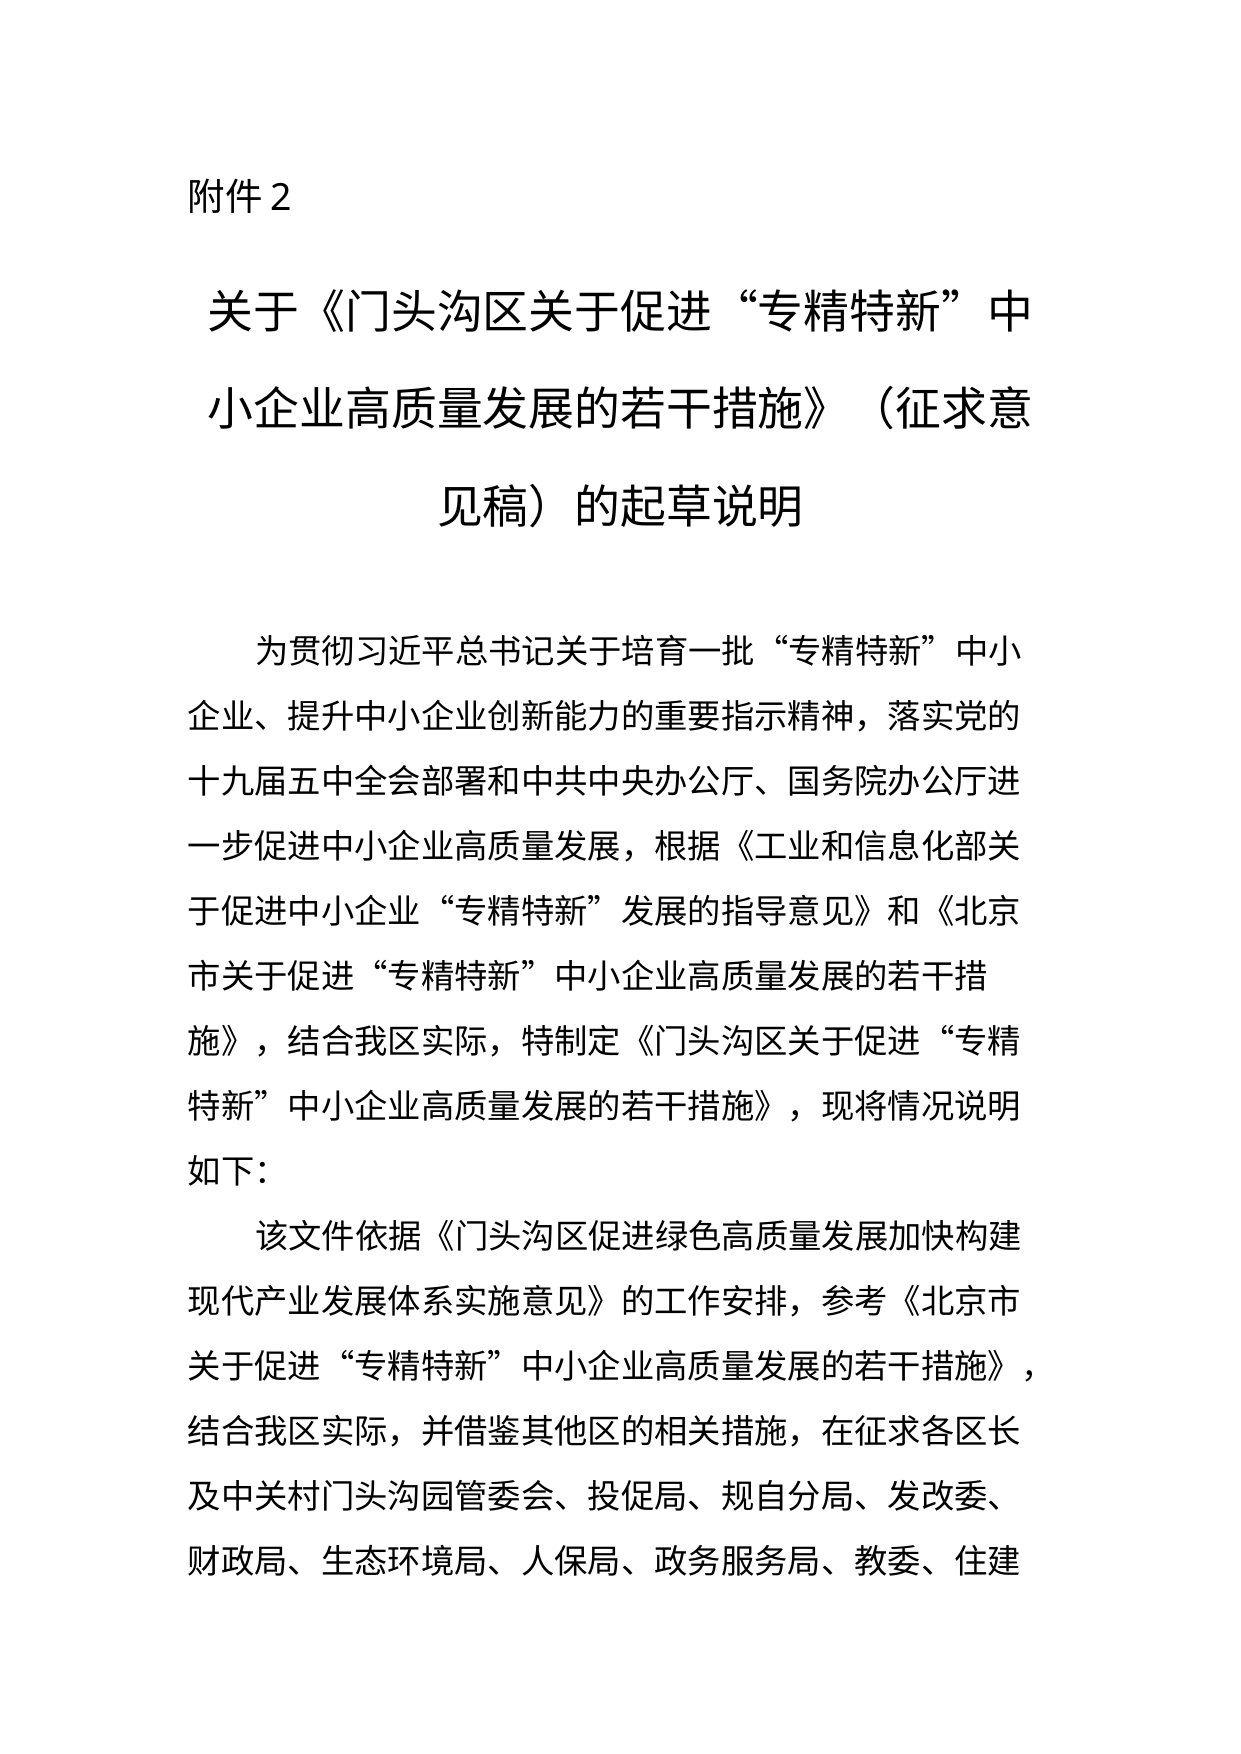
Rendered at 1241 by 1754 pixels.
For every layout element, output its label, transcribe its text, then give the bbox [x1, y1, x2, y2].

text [187, 1202, 1053, 1592]
text 为贯彻习近平总书记关于培育一批“专精特新”中小企业、提升中小企业创新能力的重要指示精神，落实党的十九届五中全会部署和中共中央办公厅、国务院办公厅进一步促进中小企业高质量发展，根据《工业和信息化部关于促进中小企业“专精特新”发展的指导意见》和《北京市关于促进“专精特新”中小企业高质量发展的若干措施》，结合我区实际，特制定《门头沟区关于促进“专精特新”中小企业高质量发展的若干措施》，现将情况说明如下： [187, 617, 1053, 1202]
text 关于《门头沟区关于促进“专精特新”中小企业高质量发展的若干措施》（征求意见稿）的起草说明 [187, 259, 1053, 552]
text 附件2 [187, 162, 1053, 227]
